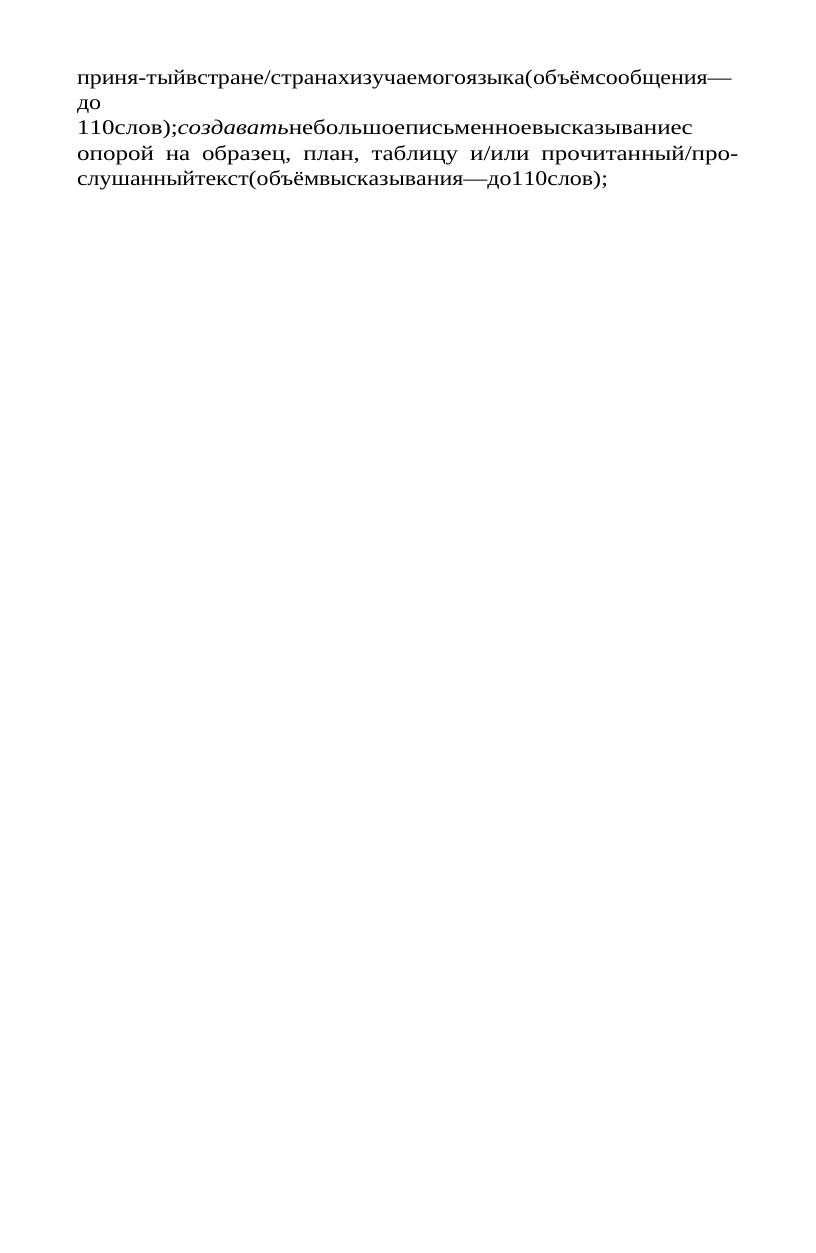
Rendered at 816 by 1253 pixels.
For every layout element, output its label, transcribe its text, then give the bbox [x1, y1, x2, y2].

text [77, 64, 739, 114]
text 110слов);создаватьнебольшоеписьменноевысказываниес опорой на образец, план, таблицу и/или прочитанный/про-слушанныйтекст(объёмвысказывания—до110слов); [77, 115, 739, 190]
